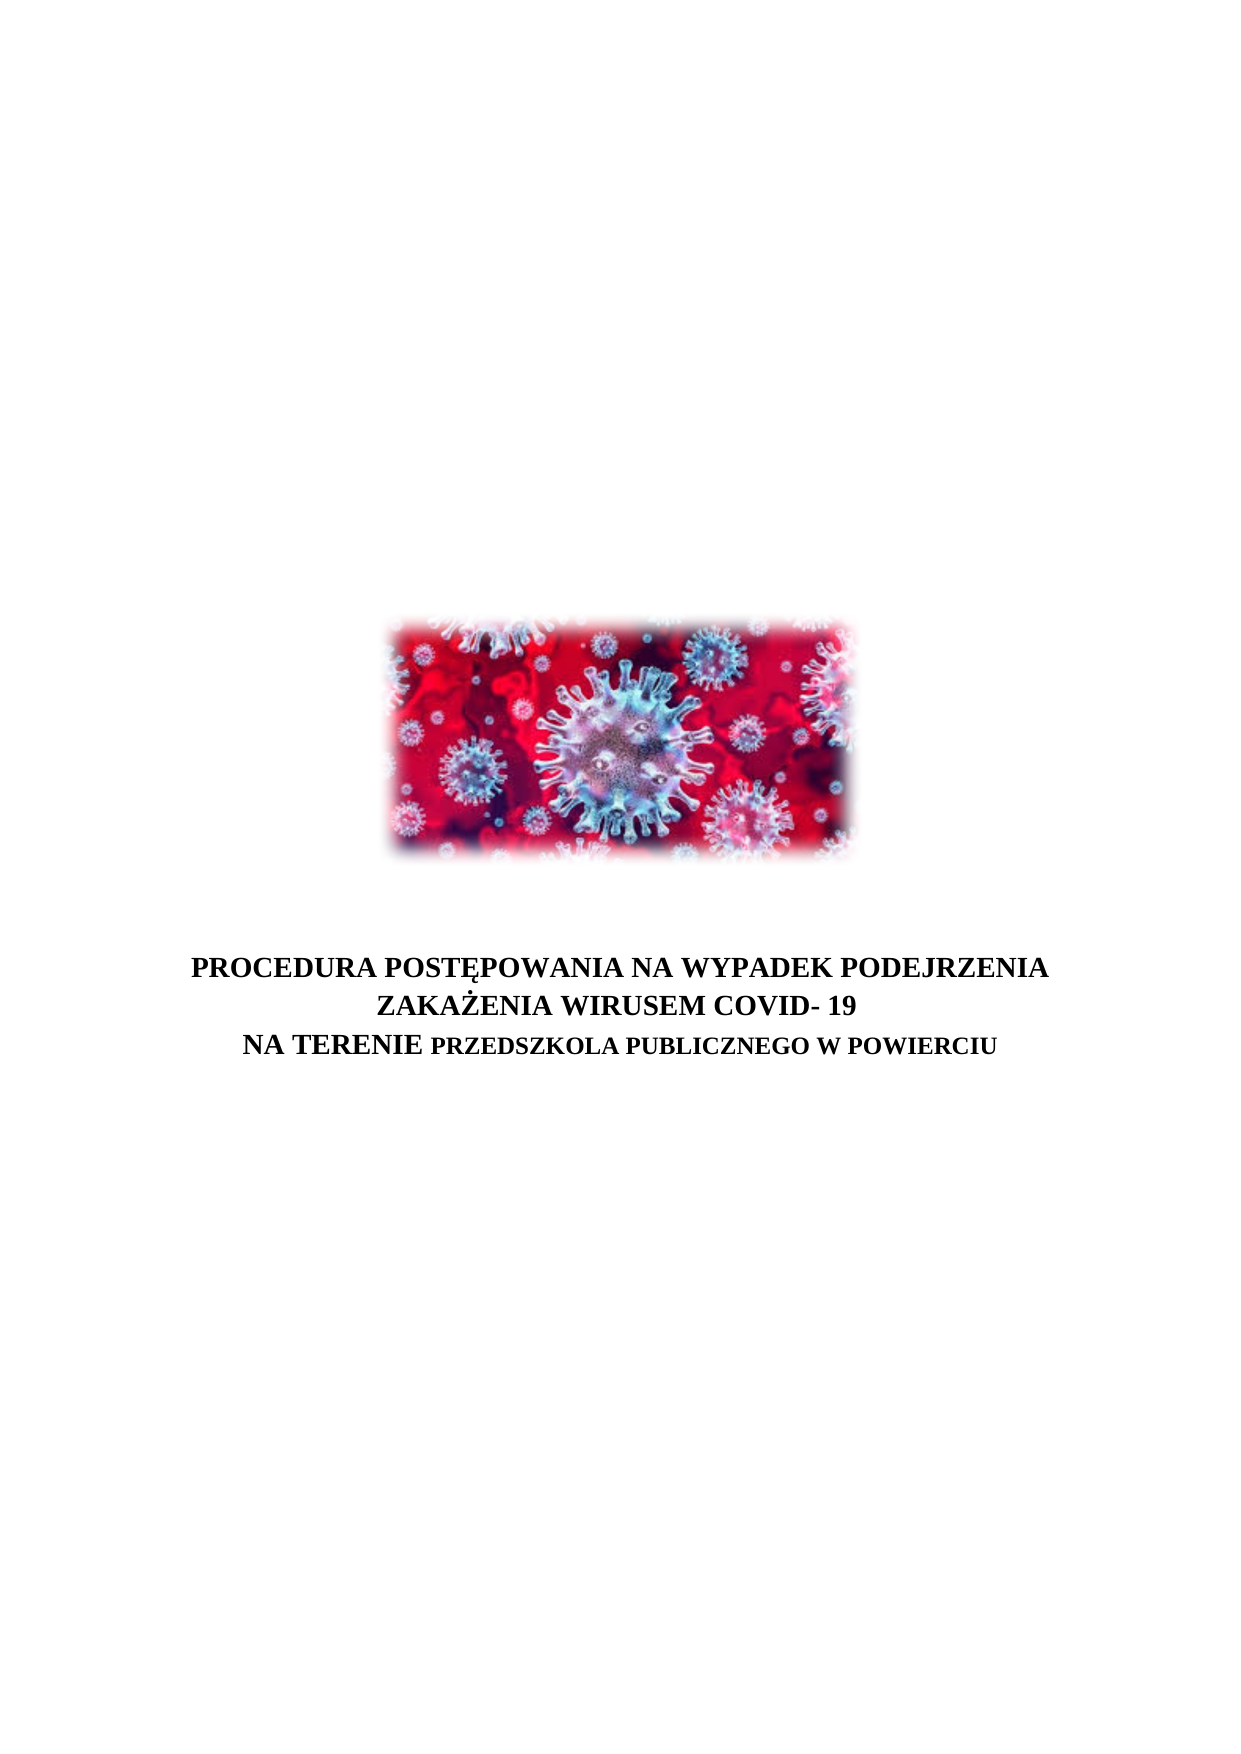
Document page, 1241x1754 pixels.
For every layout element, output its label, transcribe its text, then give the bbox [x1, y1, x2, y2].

text PROCEDURA POSTĘPOWANIA NA WYPADEK PODEJRZENIA ZAKAŻENIA WIRUSEM COVID- 19 NA TERENIE PRZEDSZKOLA PUBLICZNEGO W POWIERCIU [148, 950, 1093, 1092]
picture [407, 641, 834, 838]
